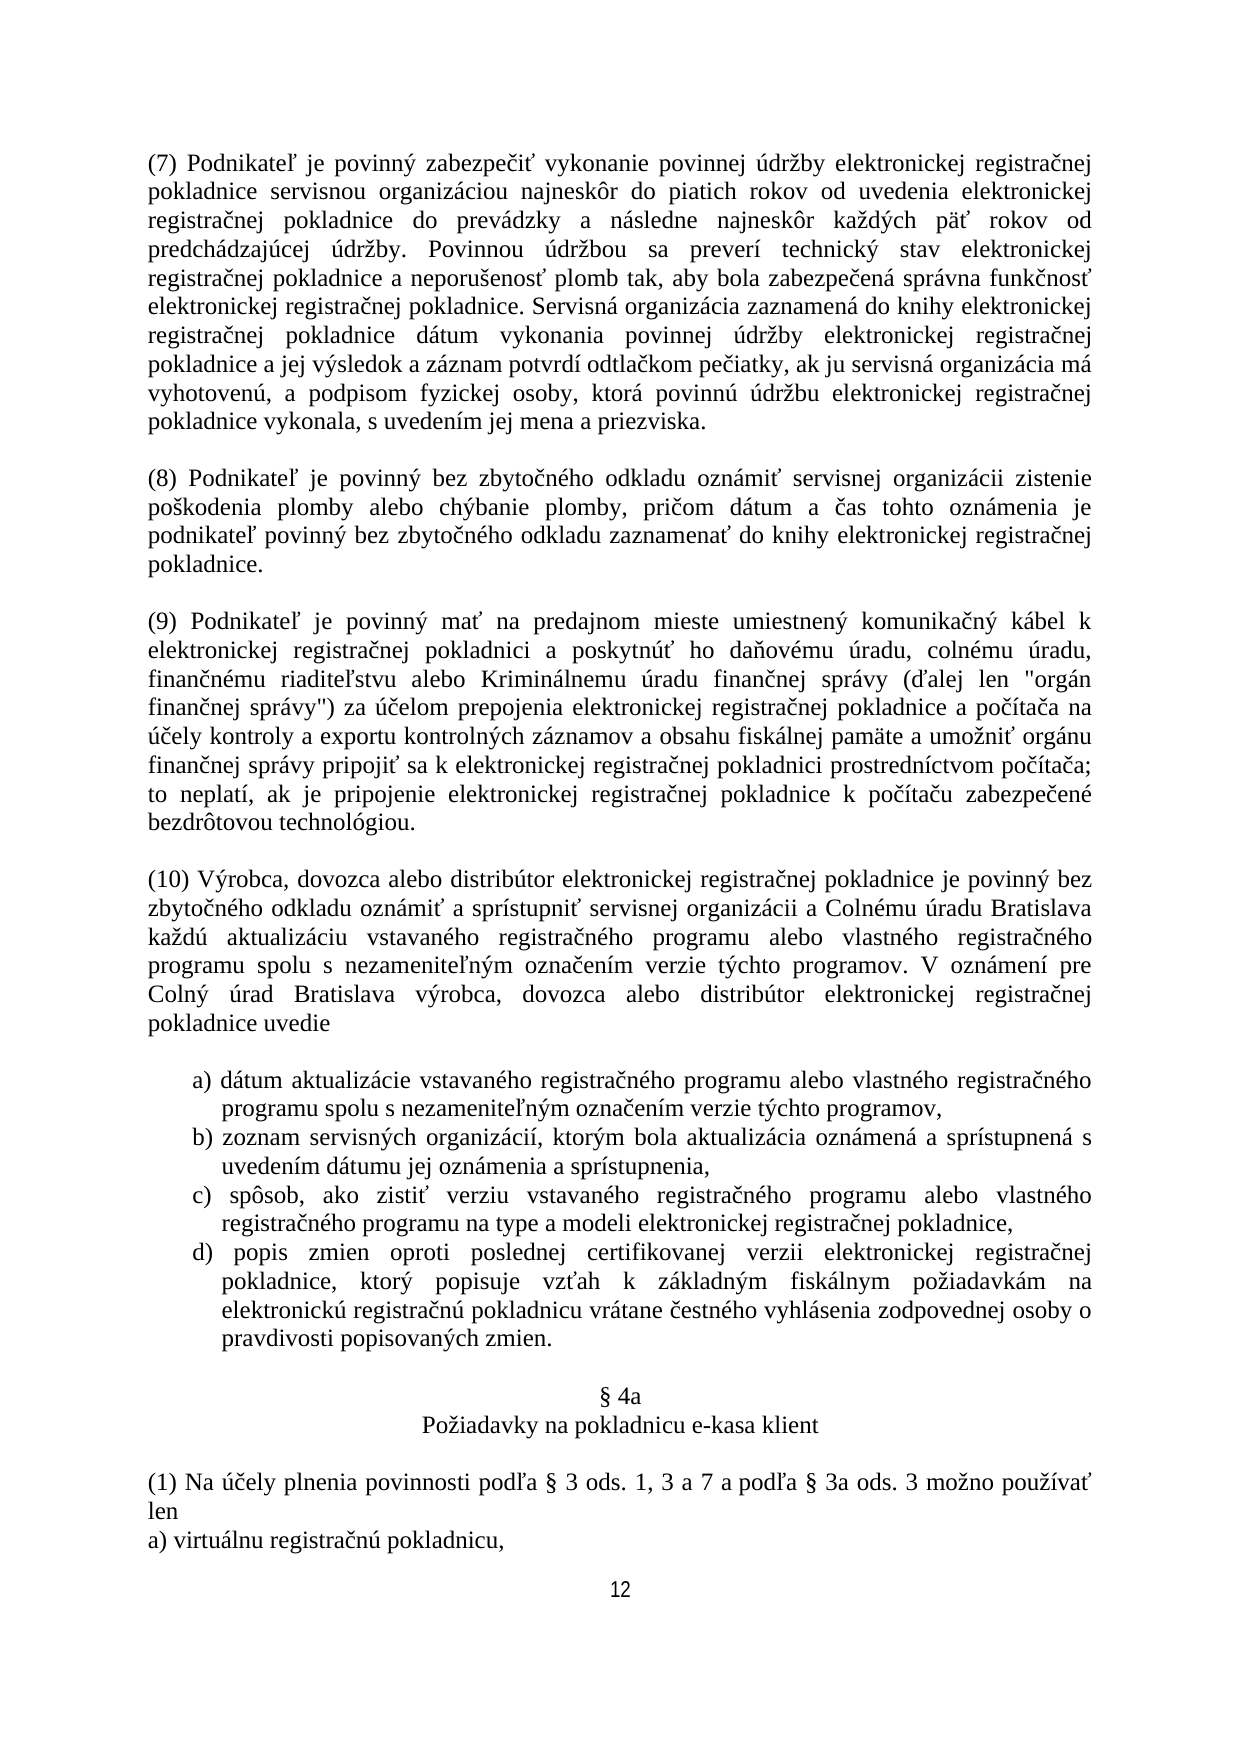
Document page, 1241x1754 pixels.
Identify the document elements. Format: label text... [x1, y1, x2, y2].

text b) zoznam servisných organizácií, ktorým bola aktualizácia oznámená a sprístupnená s uvedením dátumu jej oznámenia a sprístupnenia, [192, 1122, 1093, 1180]
text c) spôsob, ako zistiť verziu vstavaného registračného programu alebo vlastného registračného programu na type a modeli elektronickej registračnej pokladnice, [192, 1180, 1093, 1237]
list (1) Na účely plnenia povinnosti podľa § 3 ods. 1, 3 a 7 a podľa § 3a ods. 3 možno používať len [148, 1467, 1093, 1525]
text (7) Podnikateľ je povinný zabezpečiť vykonanie povinnej údržby elektronickej registračnej pokladnice servisnou organizáciou najneskôr do piatich rokov od uvedenia elektronickej registračnej pokladnice do prevádzky a následne najneskôr každých päť rokov od predchádzajúcej údržby. Povinnou údržbou sa preverí technický stav elektronickej registračnej pokladnice a neporušenosť plomb tak, aby bola zabezpečená správna funkčnosť elektronickej registračnej pokladnice. Servisná organizácia zaznamená do knihy elektronickej registračnej pokladnice dátum vykonania povinnej údržby elektronickej registračnej pokladnice a jej výsledok a záznam potvrdí odtlačkom pečiatky, ak ju servisná organizácia má vyhotovenú, a podpisom fyzickej osoby, ktorá povinnú údržbu elektronickej registračnej pokladnice vykonala, s uvedením jej mena a priezviska. [148, 148, 1093, 435]
text (10) Výrobca, dovozca alebo distribútor elektronickej registračnej pokladnice je povinný bez zbytočného odkladu oznámiť a sprístupniť servisnej organizácii a Colnému úradu Bratislava každú aktualizáciu vstavaného registračného programu alebo vlastného registračného programu spolu s nezameniteľným označením verzie týchto programov. V oznámení pre Colný úrad Bratislava výrobca, dovozca alebo distribútor elektronickej registračnej pokladnice uvedie [148, 864, 1093, 1037]
text d) popis zmien oproti poslednej certifikovanej verzii elektronickej registračnej pokladnice, ktorý popisuje vzťah k základným fiskálnym požiadavkám na elektronickú registračnú pokladnicu vrátane čestného vyhlásenia zodpovednej osoby o pravdivosti popisovaných zmien. [192, 1237, 1093, 1352]
text (9) Podnikateľ je povinný mať na predajnom mieste umiestnený komunikačný kábel k elektronickej registračnej pokladnici a poskytnúť ho daňovému úradu, colnému úradu, finančnému riaditeľstvu alebo Kriminálnemu úradu finančnej správy (ďalej len "orgán finančnej správy") za účelom prepojenia elektronickej registračnej pokladnice a počítača na účely kontroly a exportu kontrolných záznamov a obsahu fiskálnej pamäte a umožniť orgánu finančnej správy pripojiť sa k elektronickej registračnej pokladnici prostredníctvom počítača; to neplatí, ak je pripojenie elektronickej registračnej pokladnice k počítaču zabezpečené bezdrôtovou technológiou. [148, 606, 1093, 836]
text § 4a [148, 1381, 1093, 1410]
list a) virtuálnu registračnú pokladnicu, [148, 1525, 1093, 1553]
text a) dátum aktualizácie vstavaného registračného programu alebo vlastného registračného programu spolu s nezameniteľným označením verzie týchto programov, [192, 1065, 1093, 1122]
text (8) Podnikateľ je povinný bez zbytočného odkladu oznámiť servisnej organizácii zistenie poškodenia plomby alebo chýbanie plomby, pričom dátum a čas tohto oznámenia je podnikateľ povinný bez zbytočného odkladu zaznamenať do knihy elektronickej registračnej pokladnice. [148, 463, 1093, 578]
text Požiadavky na pokladnicu e-kasa klient [148, 1410, 1093, 1438]
